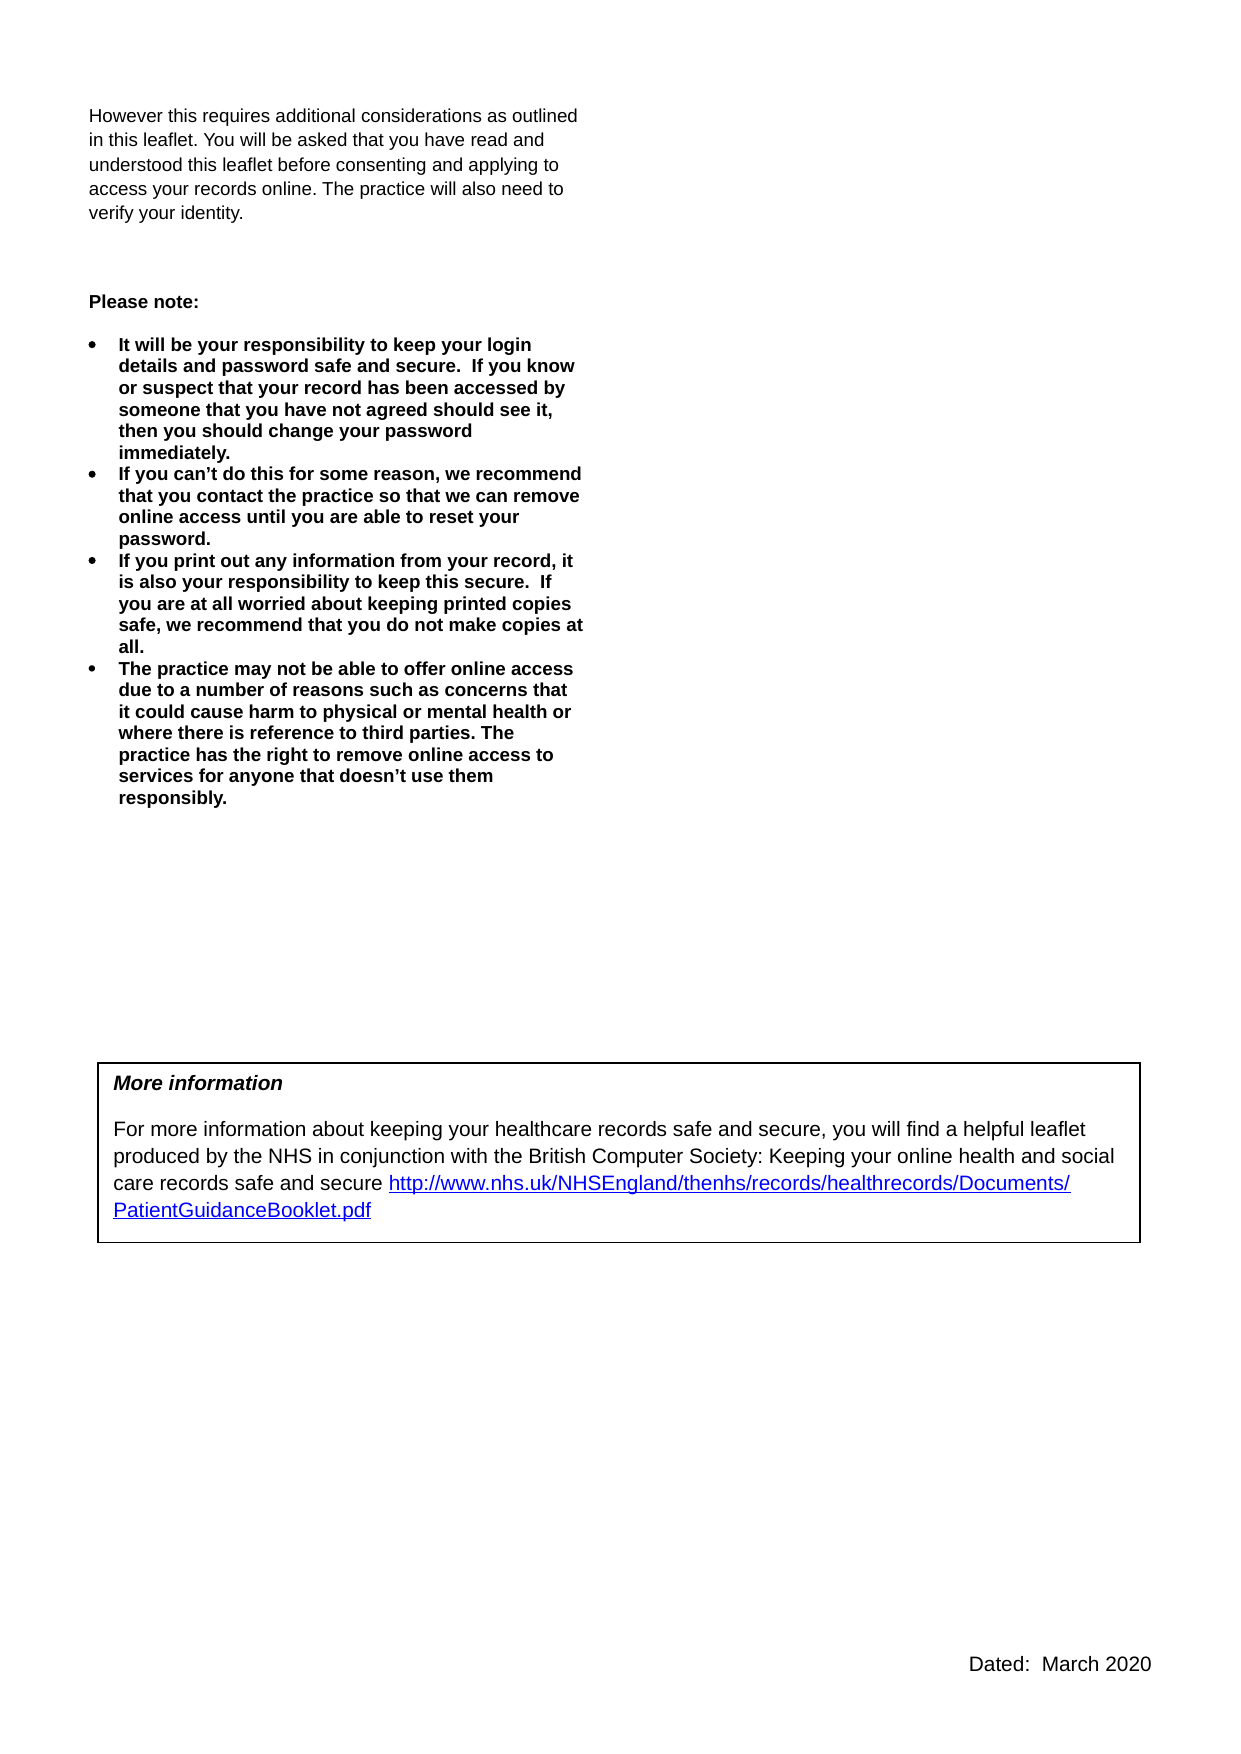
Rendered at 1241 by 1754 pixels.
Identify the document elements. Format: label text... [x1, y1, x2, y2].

list It will be your responsibility to keep your login details and password safe and secure. If you know or suspect that your record has been accessed by someone that you have not agreed should see it, then you should change your password immediately. [89, 334, 583, 463]
list The practice may not be able to offer online access due to a number of reasons such as concerns that it could cause harm to physical or mental health or where there is reference to third parties. The practice has the right to remove online access to services for anyone that doesn’t use them responsibly. [89, 657, 583, 808]
list If you print out any information from your record, it is also your responsibility to keep this secure. If you are at all worried about keeping printed copies safe, we recommend that you do not make copies at all. [89, 549, 583, 657]
list If you can’t do this for some reason, we recommend that you contact the practice so that we can remove online access until you are able to reset your password. [89, 463, 583, 549]
text However this requires additional considerations as outlined in this leaflet. You will be asked that you have read and understood this leaflet before consenting and applying to access your records online. The practice will also need to verify your identity. [89, 105, 583, 223]
text Please note: [89, 291, 583, 312]
